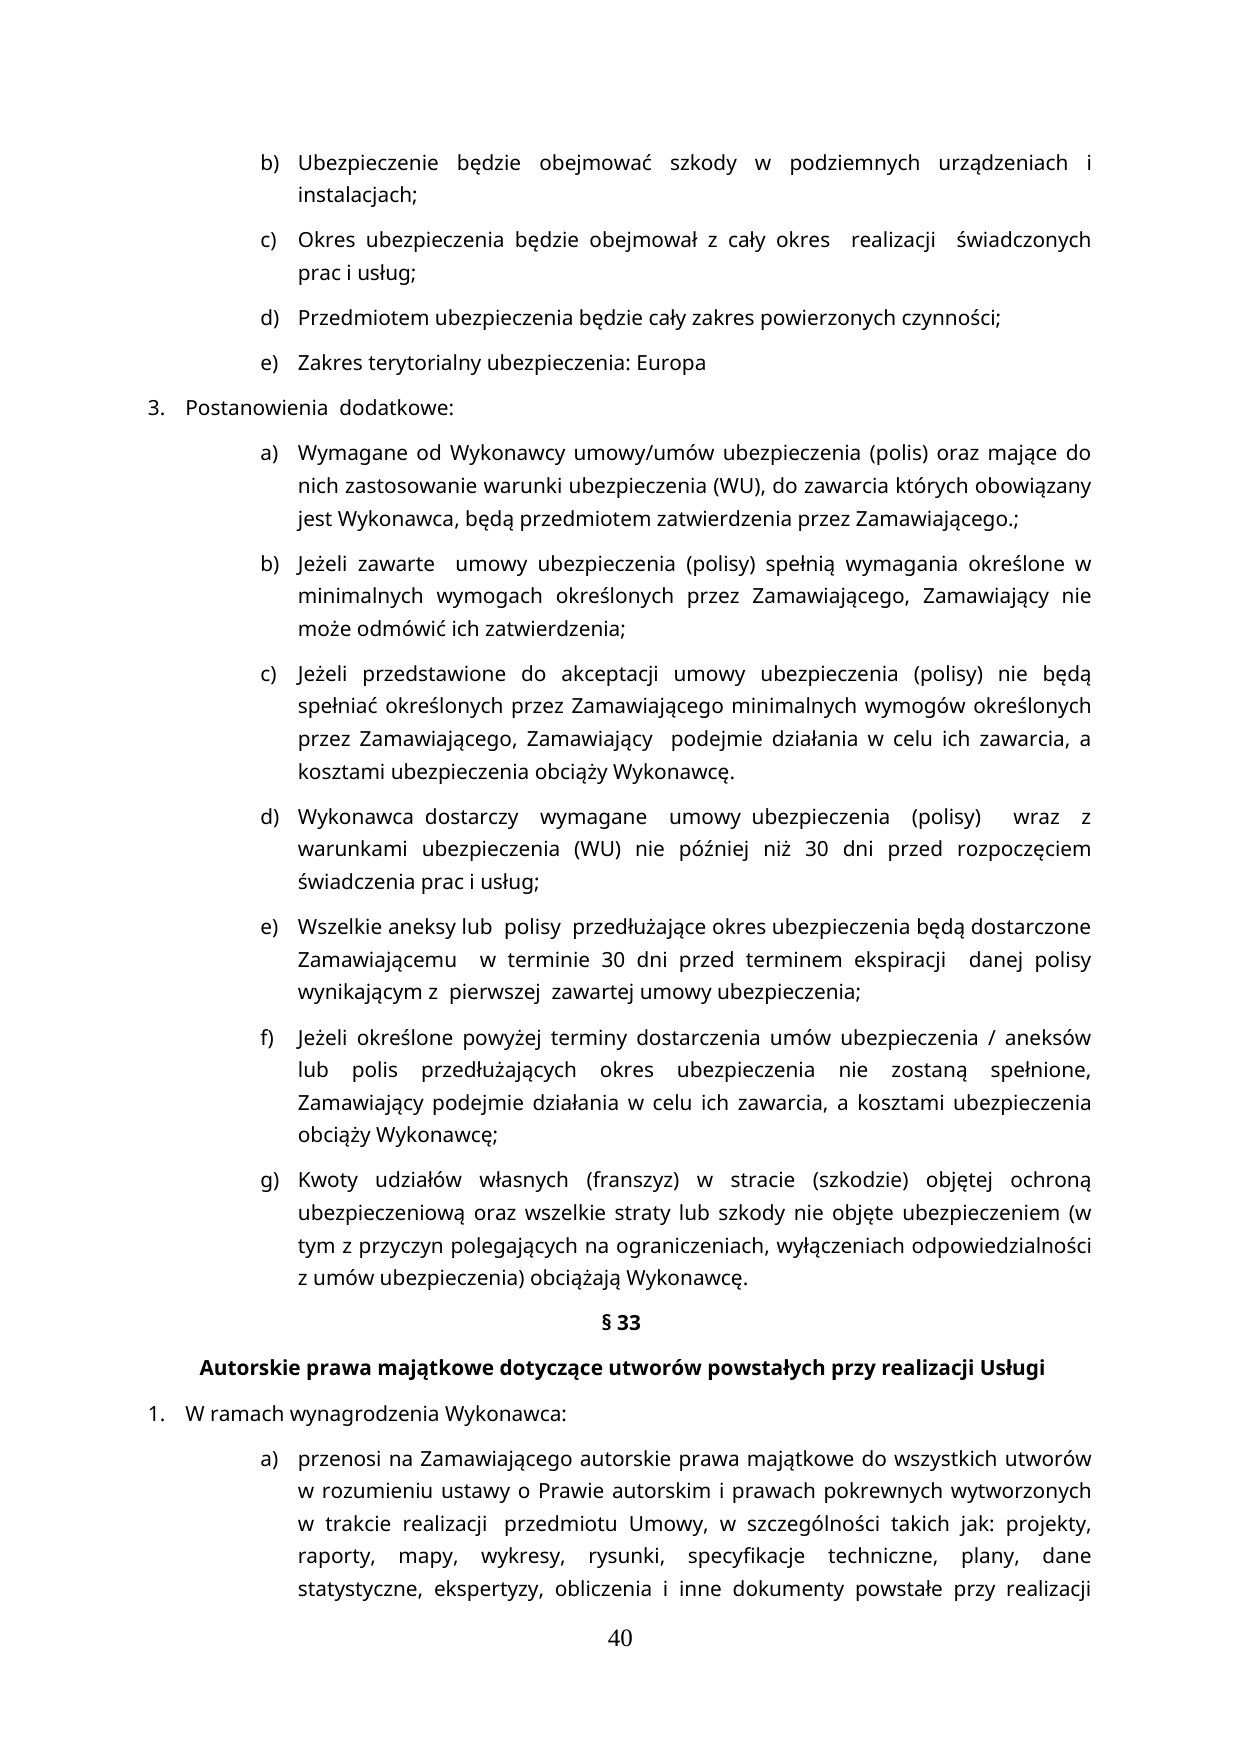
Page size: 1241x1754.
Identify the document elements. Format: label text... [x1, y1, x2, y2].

list Ubezpieczenie będzie obejmować szkody w podziemnych urządzeniach i instalacjach; [260, 148, 1092, 209]
list Jeżeli zawarte umowy ubezpieczenia (polisy) spełnią wymagania określone w minimalnych wymogach określonych przez Zamawiającego, Zamawiający nie może odmówić ich zatwierdzenia; [260, 549, 1092, 642]
list Okres ubezpieczenia będzie obejmował z cały okres realizacji świadczonych prac i usług; [260, 225, 1092, 286]
text Autorskie prawa majątkowe dotyczące utworów powstałych przy realizacji Usługi [148, 1353, 1097, 1382]
list Przedmiotem ubezpieczenia będzie cały zakres powierzonych czynności; [260, 303, 1092, 332]
list Zakres terytorialny ubezpieczenia: Europa [260, 348, 1092, 377]
text § 33 [148, 1308, 1094, 1337]
list Jeżeli przedstawione do akceptacji umowy ubezpieczenia (polisy) nie będą spełniać określonych przez Zamawiającego minimalnych wymogów określonych przez Zamawiającego, Zamawiający podejmie działania w celu ich zawarcia, a kosztami ubezpieczenia obciąży Wykonawcę. [260, 659, 1092, 785]
list Wykonawca dostarczy wymagane umowy ubezpieczenia (polisy) wraz z warunkami ubezpieczenia (WU) nie później niż 30 dni przed rozpoczęciem świadczenia prac i usług; [260, 802, 1092, 896]
list Postanowienia dodatkowe: [148, 393, 1092, 422]
list Wszelkie aneksy lub polisy przedłużające okres ubezpieczenia będą dostarczone Zamawiającemu w terminie 30 dni przed terminem ekspiracji danej polisy wynikającym z pierwszej zawartej umowy ubezpieczenia; [260, 912, 1092, 1006]
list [260, 1444, 1092, 1603]
list W ramach wynagrodzenia Wykonawca: [148, 1399, 1092, 1427]
list Kwoty udziałów własnych (franszyz) w stracie (szkodzie) objętej ochroną ubezpieczeniową oraz wszelkie straty lub szkody nie objęte ubezpieczeniem (w tym z przyczyn polegających na ograniczeniach, wyłączeniach odpowiedzialności z umów ubezpieczenia) obciążają Wykonawcę. [260, 1166, 1092, 1292]
list Wymagane od Wykonawcy umowy/umów ubezpieczenia (polis) oraz mające do nich zastosowanie warunki ubezpieczenia (WU), do zawarcia których obowiązany jest Wykonawca, będą przedmiotem zatwierdzenia przez Zamawiającego.; [260, 438, 1092, 532]
list Jeżeli określone powyżej terminy dostarczenia umów ubezpieczenia / aneksów lub polis przedłużających okres ubezpieczenia nie zostaną spełnione, Zamawiający podejmie działania w celu ich zawarcia, a kosztami ubezpieczenia obciąży Wykonawcę; [260, 1023, 1092, 1149]
